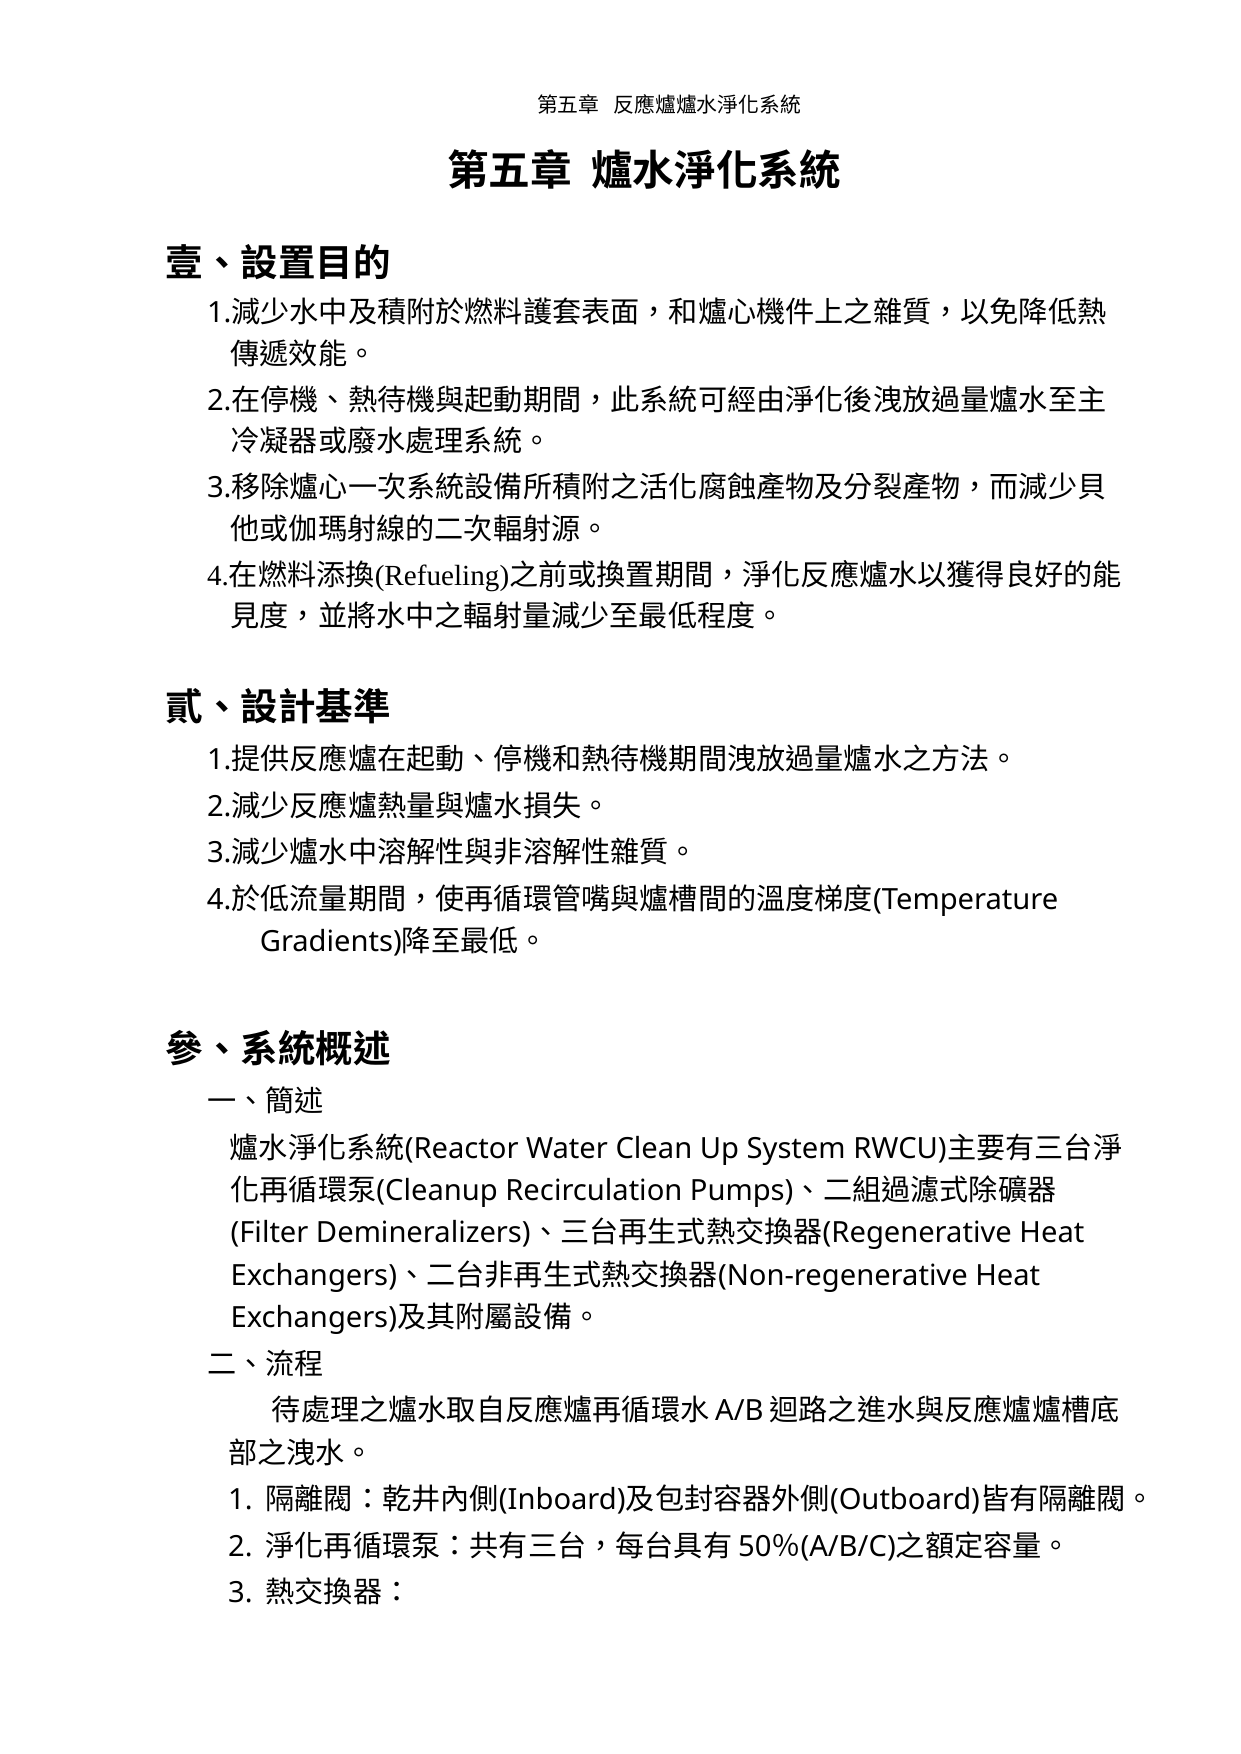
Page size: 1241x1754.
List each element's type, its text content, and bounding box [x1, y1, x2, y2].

text 4.在燃料添換(Refueling)之前或換置期間，淨化反應爐水以獲得良好的能見度，並將水中之輻射量減少至最低程度。 [207, 552, 1122, 635]
text 參、系統概述 [165, 1019, 1122, 1074]
text 一、簡述 [207, 1078, 1122, 1120]
text 貳、設計基準 [165, 677, 1122, 731]
list 待處理之爐水取自反應爐再循環水A/B迴路之進水與反應爐爐槽底部之洩水。 [228, 1387, 1122, 1472]
text 爐水淨化系統(Reactor Water Clean Up System RWCU)主要有三台淨化再循環泵(Cleanup Recirculation Pumps)、二組過濾式除礦器(Filter Demineralizers)、三台再生式熱交換器(Regenerative Heat Exchangers)、二台非再生式熱交換器(Non-regenerative Heat Exchangers)及其附屬設備。 [229, 1124, 1122, 1336]
list 淨化再循環泵：共有三台，每台具有50％(A/B/C)之額定容量。 [228, 1522, 1122, 1565]
text 壹、設置目的 [165, 243, 1122, 285]
text 3.減少爐水中溶解性與非溶解性雜質。 [207, 829, 1122, 871]
text 2.減少反應爐熱量與爐水損失。 [207, 782, 1122, 824]
list 熱交換器： [228, 1569, 1122, 1611]
text 2.在停機、熱待機與起動期間，此系統可經由淨化後洩放過量爐水至主冷凝器或廢水處理系統。 [207, 377, 1122, 460]
text 二、流程 [207, 1340, 1122, 1383]
text 第五章 爐水淨化系統 [165, 152, 1122, 193]
text 1.提供反應爐在起動、停機和熱待機期間洩放過量爐水之方法。 [207, 736, 1122, 778]
text 1.減少水中及積附於燃料護套表面，和爐心機件上之雜質，以免降低熱傳遞效能。 [207, 289, 1122, 373]
list 隔離閥：乾井內側(Inboard)及包封容器外側(Outboard)皆有隔離閥。 [228, 1476, 1178, 1518]
text 3.移除爐心一次系統設備所積附之活化腐蝕產物及分裂產物，而減少貝他或伽瑪射線的二次輻射源。 [207, 464, 1122, 548]
text 4.於低流量期間，使再循環管嘴與爐槽間的溫度梯度(Temperature Gradients)降至最低。 [207, 875, 1122, 960]
